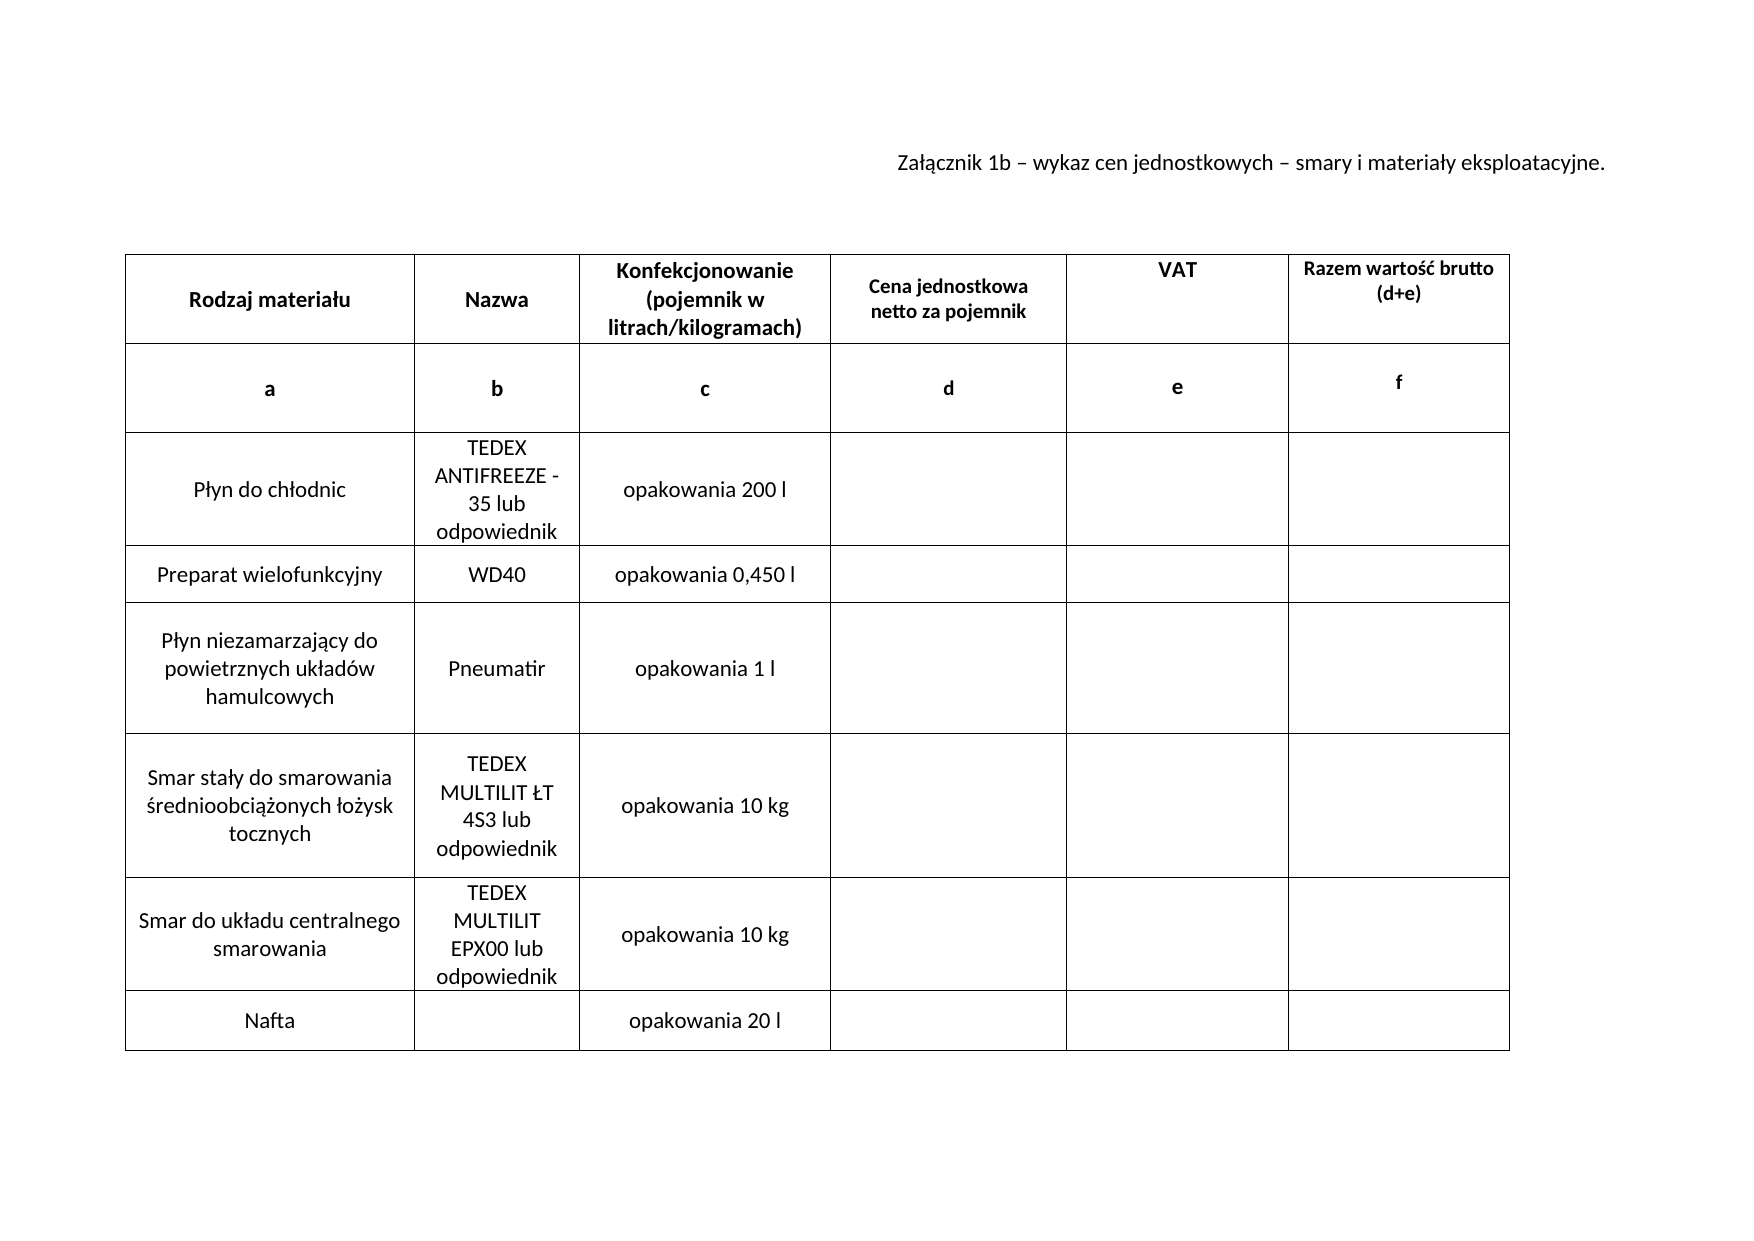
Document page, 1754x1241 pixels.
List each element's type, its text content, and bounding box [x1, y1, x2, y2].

table_cell [1067, 433, 1288, 545]
table_cell opakowania 1 l [580, 603, 830, 733]
table_cell opakowania 20 l [580, 991, 830, 1049]
table_cell [1289, 991, 1509, 1049]
table_cell [415, 991, 579, 1049]
table_header Nazwa [415, 255, 579, 343]
table_cell [1067, 603, 1288, 733]
table_cell [1289, 546, 1509, 602]
table_cell [1067, 734, 1288, 877]
table_cell d [831, 344, 1066, 432]
table_cell TEDEX ANTIFREEZE - 35 lub odpowiednik [415, 433, 579, 545]
table_header VAT [1067, 255, 1288, 343]
table_cell [831, 546, 1066, 602]
table_cell [1067, 991, 1288, 1049]
table_cell [831, 433, 1066, 545]
table_cell opakowania 10 kg [580, 734, 830, 877]
table_cell Nafta [126, 991, 414, 1049]
table_cell Pneumatir [415, 603, 579, 733]
table_cell c [580, 344, 830, 432]
table_header Konfekcjonowanie (pojemnik w litrach/kilogramach) [580, 255, 830, 343]
table_cell Smar do układu centralnego smarowania [126, 878, 414, 990]
table_cell WD40 [415, 546, 579, 602]
table_cell TEDEX MULTILIT ŁT 4S3 lub odpowiednik [415, 734, 579, 877]
table_cell [1067, 546, 1288, 602]
text Załącznik 1b – wykaz cen jednostkowych – smary i materiały eksploatacyjne. [148, 148, 1606, 176]
table_cell a [126, 344, 414, 432]
table_cell [831, 991, 1066, 1049]
table_cell Płyn do chłodnic [126, 433, 414, 545]
table_header Rodzaj materiału [126, 255, 414, 343]
table_cell TEDEX MULTILIT EPX00 lub odpowiednik [415, 878, 579, 990]
table_cell f [1289, 344, 1509, 432]
table_cell [831, 603, 1066, 733]
table_cell opakowania 0,450 l [580, 546, 830, 602]
table_cell [1289, 603, 1509, 733]
table_header Cena jednostkowa netto za pojemnik [831, 255, 1066, 343]
table_cell [1067, 878, 1288, 990]
table_header Razem wartość brutto (d+e) [1289, 255, 1509, 343]
table_cell opakowania 10 kg [580, 878, 830, 990]
table_cell [1289, 433, 1509, 545]
table_cell [1289, 878, 1509, 990]
table_cell [831, 734, 1066, 877]
table_cell [1289, 734, 1509, 877]
table_cell e [1067, 344, 1288, 432]
table_cell Płyn niezamarzający do powietrznych układów hamulcowych [126, 603, 414, 733]
table_cell [831, 878, 1066, 990]
table_cell b [415, 344, 579, 432]
table_cell Preparat wielofunkcyjny [126, 546, 414, 602]
table_cell Smar stały do smarowania średnioobciążonych łożysk tocznych [126, 734, 414, 877]
table_cell opakowania 200 l [580, 433, 830, 545]
